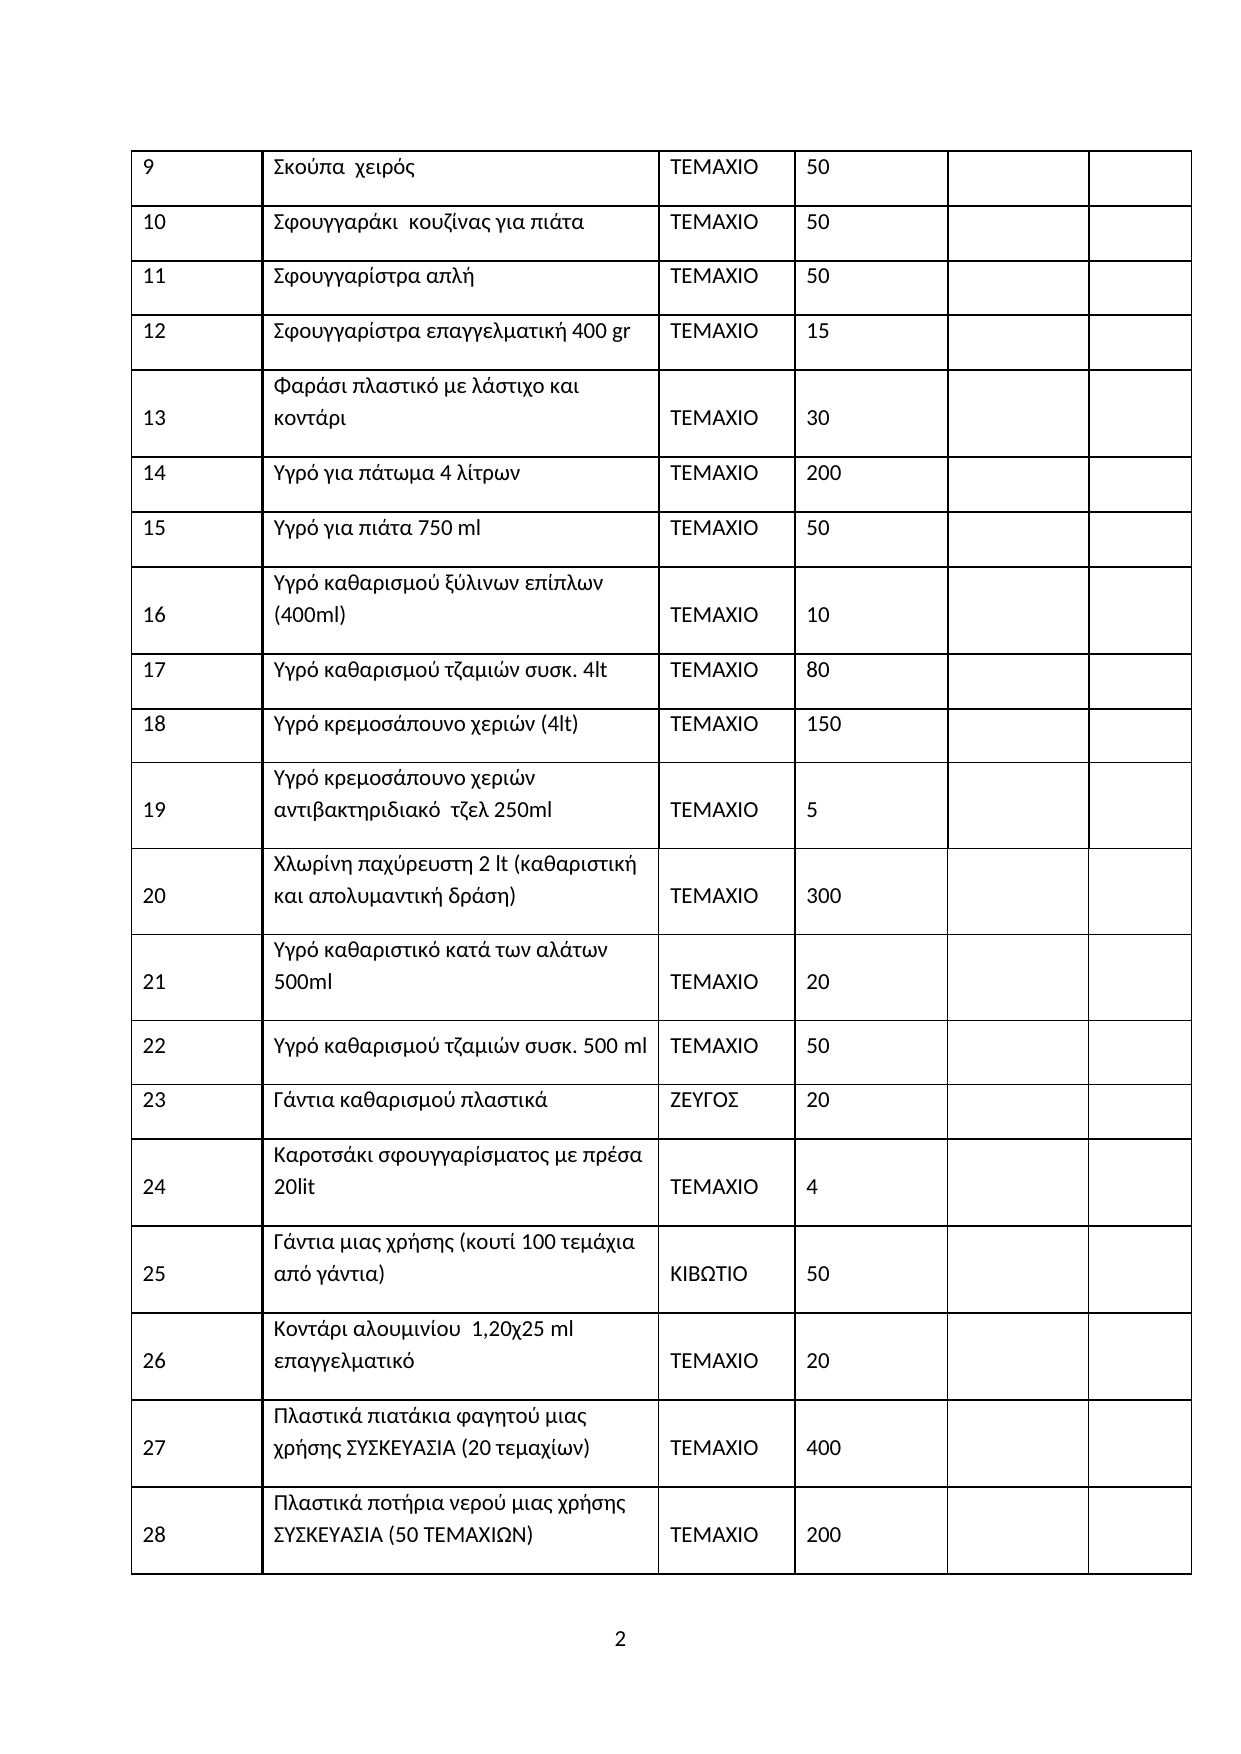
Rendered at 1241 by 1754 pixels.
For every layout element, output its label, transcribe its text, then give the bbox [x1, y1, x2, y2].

table_cell 50 [796, 152, 947, 205]
table_cell 20 [796, 935, 947, 1020]
table_cell ΤΕΜΑΧΙΟ [659, 1021, 794, 1084]
table_cell [1089, 1140, 1191, 1225]
table_cell [948, 1085, 1088, 1138]
table_cell [948, 1314, 1088, 1399]
table_cell [1090, 316, 1191, 369]
table_cell ΤΕΜΑΧΙΟ [660, 152, 794, 205]
table_cell ΤΕΜΑΧΙΟ [660, 207, 794, 259]
table_cell 18 [132, 710, 261, 762]
table_cell [1090, 655, 1191, 707]
table_cell 4 [796, 1140, 947, 1225]
table_cell ΤΕΜΑΧΙΟ [659, 1401, 794, 1486]
table_cell Κοντάρι αλουμινίου 1,20χ25 ml επαγγελματικό [264, 1314, 658, 1399]
table_cell Υγρό για πιάτα 750 ml [264, 513, 658, 566]
table_cell [1089, 1314, 1191, 1399]
table_cell 50 [796, 207, 947, 259]
table_cell 15 [796, 316, 947, 369]
table_cell [949, 568, 1088, 653]
table_cell [948, 935, 1088, 1020]
table_cell 22 [132, 1021, 261, 1084]
table_cell [1090, 152, 1191, 205]
table_cell Σκούπα χειρός [264, 152, 658, 205]
table_cell ΤΕΜΑΧΙΟ [660, 513, 794, 566]
table_cell ΖΕΥΓΟΣ [659, 1085, 794, 1138]
table_cell 200 [796, 1488, 947, 1573]
table_cell [949, 152, 1088, 205]
table_cell 25 [132, 1227, 261, 1312]
table_cell [949, 371, 1088, 456]
table_cell [1089, 1488, 1191, 1573]
table_cell Καροτσάκι σφουγγαρίσματος με πρέσα 20lit [264, 1140, 658, 1225]
table_cell [949, 316, 1088, 369]
table_cell 5 [796, 763, 947, 848]
table_cell [1089, 1021, 1191, 1084]
table_cell [1089, 1227, 1191, 1312]
table_cell 19 [132, 763, 261, 848]
table_cell Υγρό για πάτωμα 4 λίτρων [264, 458, 658, 511]
table_cell 26 [132, 1314, 261, 1399]
table_cell 20 [796, 1085, 947, 1138]
table_cell [949, 458, 1088, 511]
table_cell [1089, 1085, 1191, 1138]
table_cell 150 [796, 710, 947, 762]
table_cell [949, 655, 1088, 707]
table_cell ΤΕΜΑΧΙΟ [660, 710, 794, 762]
table_cell Υγρό καθαρισμού τζαμιών συσκ. 4lt [264, 655, 658, 707]
table_cell 300 [796, 849, 947, 934]
table_cell ΤΕΜΑΧΙΟ [659, 1488, 794, 1573]
table_cell ΤΕΜΑΧΙΟ [659, 935, 794, 1020]
table_cell Γάντια μιας χρήσης (κουτί 100 τεμάχια από γάντια) [264, 1227, 658, 1312]
table_cell [1090, 568, 1191, 653]
table_cell [1090, 207, 1191, 259]
table_cell ΤΕΜΑΧΙΟ [659, 1140, 794, 1225]
table_cell [948, 849, 1088, 934]
table_cell [949, 262, 1088, 314]
table_cell Πλαστικά ποτήρια νερού μιας χρήσης ΣΥΣΚΕΥΑΣΙΑ (50 ΤΕΜΑΧΊΩΝ) [264, 1488, 658, 1573]
table_cell [1090, 513, 1191, 566]
table_cell [1090, 371, 1191, 456]
table_cell ΤΕΜΑΧΙΟ [660, 568, 794, 653]
table_cell [949, 207, 1088, 259]
table_cell Σφουγγαρίστρα επαγγελματική 400 gr [264, 316, 658, 369]
table_cell [949, 710, 1088, 762]
table_cell 9 [132, 152, 261, 205]
table_cell 24 [132, 1140, 261, 1225]
table_cell Υγρό κρεμοσάπουνο χεριών (4lt) [264, 710, 658, 762]
table_cell 400 [796, 1401, 947, 1486]
table_cell 50 [796, 1021, 947, 1084]
table_cell Υγρό καθαρισμού τζαμιών συσκ. 500 ml [264, 1021, 658, 1084]
table_cell [1089, 1401, 1191, 1486]
table_cell ΤΕΜΑΧΙΟ [660, 763, 794, 848]
table_cell 20 [796, 1314, 947, 1399]
table_cell [949, 763, 1088, 848]
table_cell [1090, 262, 1191, 314]
table_cell [1090, 458, 1191, 511]
table_cell ΤΕΜΑΧΙΟ [659, 849, 794, 934]
table_cell 23 [132, 1085, 261, 1138]
table_cell 12 [132, 316, 261, 369]
table_cell 11 [132, 262, 261, 314]
table_cell [1090, 763, 1191, 848]
table_cell [948, 1140, 1088, 1225]
table_cell ΤΕΜΑΧΙΟ [660, 458, 794, 511]
table_cell 17 [132, 655, 261, 707]
table_cell 50 [796, 262, 947, 314]
table_cell [1089, 849, 1191, 934]
table_cell 14 [132, 458, 261, 511]
table_cell ΤΕΜΑΧΙΟ [659, 1314, 794, 1399]
table_cell ΤΕΜΑΧΙΟ [660, 371, 794, 456]
table_cell [1090, 710, 1191, 762]
table_cell 10 [796, 568, 947, 653]
table_cell 28 [132, 1488, 261, 1573]
table_cell ΤΕΜΑΧΙΟ [660, 262, 794, 314]
table_cell Σφουγγαράκι κουζίνας για πιάτα [264, 207, 658, 259]
table_cell 15 [132, 513, 261, 566]
table_cell Υγρό κρεμοσάπουνο χεριών αντιβακτηριδιακό τζελ 250ml [264, 763, 658, 848]
table_cell Σφουγγαρίστρα απλή [264, 262, 658, 314]
table_cell 30 [796, 371, 947, 456]
table_cell Χλωρίνη παχύρευστη 2 lt (καθαριστική και απολυμαντική δράση) [264, 849, 658, 934]
table_cell ΤΕΜΑΧΙΟ [660, 316, 794, 369]
table_cell 16 [132, 568, 261, 653]
table_cell [948, 1227, 1088, 1312]
table_cell 21 [132, 935, 261, 1020]
table_cell 13 [132, 371, 261, 456]
table_cell Πλαστικά πιατάκια φαγητού μιας χρήσης ΣΥΣΚΕΥΑΣΙΑ (20 τεμαχίων) [264, 1401, 658, 1486]
table_cell [948, 1401, 1088, 1486]
table_cell [948, 1488, 1088, 1573]
table_cell Φαράσι πλαστικό με λάστιχο και κοντάρι [264, 371, 658, 456]
table_cell ΤΕΜΑΧΙΟ [660, 655, 794, 707]
table_cell [1089, 935, 1191, 1020]
table_cell 50 [796, 513, 947, 566]
table_cell [949, 513, 1088, 566]
table_cell [948, 1021, 1088, 1084]
table_cell Γάντια καθαρισμού πλαστικά [264, 1085, 658, 1138]
table_cell 50 [796, 1227, 947, 1312]
table_cell Υγρό καθαρισμού ξύλινων επίπλων (400ml) [264, 568, 658, 653]
table_cell 10 [132, 207, 261, 259]
table_cell 20 [132, 849, 261, 934]
table_cell ΚΙΒΩΤΙΟ [659, 1227, 794, 1312]
table_cell Υγρό καθαριστικό κατά των αλάτων 500ml [264, 935, 658, 1020]
table_cell 80 [796, 655, 947, 707]
table_cell 200 [796, 458, 947, 511]
table_cell 27 [132, 1401, 261, 1486]
